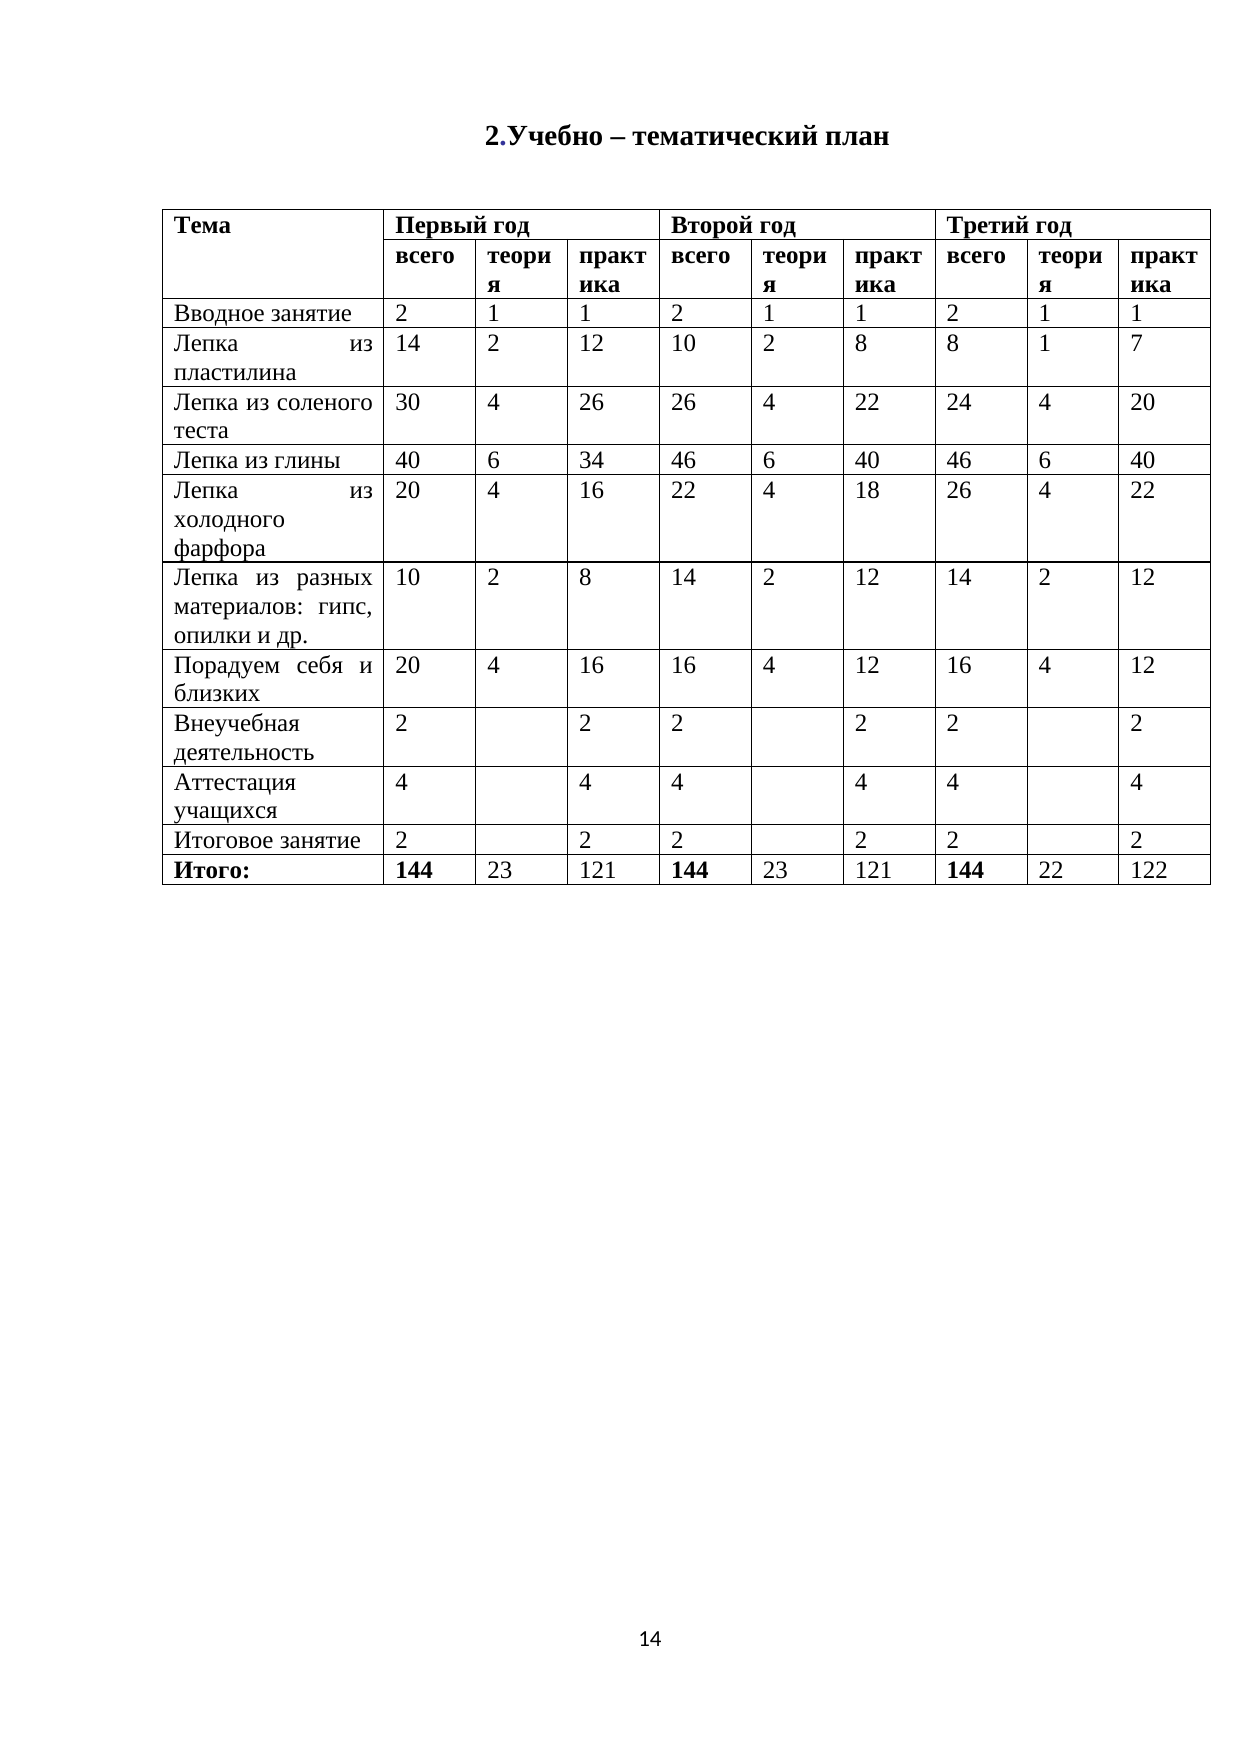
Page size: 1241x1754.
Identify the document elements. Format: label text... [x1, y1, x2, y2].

table_cell [1028, 825, 1118, 854]
table_cell [476, 825, 567, 854]
table_cell Порадуем себя и близких [163, 650, 383, 707]
table_cell 144 [936, 855, 1027, 884]
table_cell 4 [1119, 767, 1210, 824]
table_cell 16 [936, 650, 1027, 707]
table_cell теория [1028, 240, 1118, 297]
table_cell Аттестация учащихся [163, 767, 383, 824]
table_cell 40 [1119, 445, 1210, 474]
table_cell Итоговое занятие [163, 825, 383, 854]
table_cell [752, 767, 843, 824]
table_cell 4 [936, 767, 1027, 824]
table_cell 22 [660, 475, 751, 561]
table_cell 14 [936, 563, 1027, 649]
table_cell 122 [1119, 855, 1210, 884]
table_header Первый год [384, 210, 659, 239]
table_cell 4 [1028, 650, 1118, 707]
table_cell 121 [844, 855, 935, 884]
table_cell 4 [752, 650, 843, 707]
table_cell 24 [936, 387, 1027, 444]
table_cell 30 [384, 387, 475, 444]
table_cell 2 [568, 708, 659, 766]
table_cell 12 [1119, 650, 1210, 707]
table_cell Лепка из соленого теста [163, 387, 383, 444]
table_cell 16 [568, 650, 659, 707]
table_cell 4 [476, 650, 567, 707]
table_cell 4 [1028, 475, 1118, 561]
table_cell практика [844, 240, 935, 297]
table_cell 1 [1028, 328, 1118, 386]
table_cell [752, 825, 843, 854]
table_cell 2 [844, 708, 935, 766]
table_cell 7 [1119, 328, 1210, 386]
table_cell 2 [752, 328, 843, 386]
table_cell 2 [384, 708, 475, 766]
table_cell 1 [568, 299, 659, 327]
table_cell 20 [384, 650, 475, 707]
table_cell 144 [384, 855, 475, 884]
table_cell 4 [844, 767, 935, 824]
table_cell 2 [660, 825, 751, 854]
table_cell 4 [752, 387, 843, 444]
table_cell 1 [1028, 299, 1118, 327]
table_cell 2 [660, 299, 751, 327]
table_cell 26 [568, 387, 659, 444]
table_cell 26 [660, 387, 751, 444]
table_cell 23 [752, 855, 843, 884]
table_cell Лепка из глины [163, 445, 383, 474]
table_cell 40 [844, 445, 935, 474]
table_cell 22 [1119, 475, 1210, 561]
table_cell Внеучебная деятельность [163, 708, 383, 766]
table_cell 4 [476, 387, 567, 444]
table_cell 12 [844, 650, 935, 707]
table_cell 26 [936, 475, 1027, 561]
table_cell [476, 708, 567, 766]
table_cell 144 [660, 855, 751, 884]
table_cell 22 [1028, 855, 1118, 884]
table_cell всего [384, 240, 475, 297]
table_cell [476, 767, 567, 824]
table_cell 1 [476, 299, 567, 327]
table_cell 10 [384, 563, 475, 649]
table_cell 10 [660, 328, 751, 386]
table_cell 6 [1028, 445, 1118, 474]
table_cell 4 [476, 475, 567, 561]
table_cell 2 [1119, 825, 1210, 854]
table_cell Вводное занятие [163, 299, 383, 327]
table_cell 2 [936, 708, 1027, 766]
table_cell 22 [844, 387, 935, 444]
table_cell 12 [1119, 563, 1210, 649]
table_cell 8 [568, 563, 659, 649]
table_header Второй год [660, 210, 935, 239]
table_cell 121 [568, 855, 659, 884]
table_cell Лепка из разных материалов: гипс, опилки и др. [163, 563, 383, 649]
table_cell всего [936, 240, 1027, 297]
table_cell 4 [1028, 387, 1118, 444]
table_cell теория [476, 240, 567, 297]
table_cell 2 [936, 825, 1027, 854]
table_cell 2 [752, 563, 843, 649]
table_header Третий год [936, 210, 1210, 239]
table_cell Итого: [163, 855, 383, 884]
table_cell [752, 708, 843, 766]
table_cell 46 [936, 445, 1027, 474]
table_cell всего [660, 240, 751, 297]
table_cell 14 [660, 563, 751, 649]
table_header Тема [163, 210, 383, 297]
table_cell 4 [660, 767, 751, 824]
table_cell 1 [844, 299, 935, 327]
table_cell 2 [384, 825, 475, 854]
table_cell 2 [844, 825, 935, 854]
text 2.Учебно – тематический план [177, 118, 1122, 152]
table_cell 12 [568, 328, 659, 386]
table_cell 2 [936, 299, 1027, 327]
table_cell 46 [660, 445, 751, 474]
table_cell 20 [1119, 387, 1210, 444]
table_cell 23 [476, 855, 567, 884]
table_cell 4 [752, 475, 843, 561]
table_cell 2 [384, 299, 475, 327]
table_cell 2 [476, 328, 567, 386]
table_cell 16 [660, 650, 751, 707]
table_cell 2 [476, 563, 567, 649]
table_cell [1028, 767, 1118, 824]
table_cell практика [1119, 240, 1210, 297]
table_cell 2 [1119, 708, 1210, 766]
table_cell практика [568, 240, 659, 297]
table_cell 16 [568, 475, 659, 561]
table_cell 14 [384, 328, 475, 386]
table_cell 8 [936, 328, 1027, 386]
table_cell 1 [752, 299, 843, 327]
table_cell 6 [752, 445, 843, 474]
table_cell 20 [384, 475, 475, 561]
table_cell 2 [660, 708, 751, 766]
table_cell 4 [568, 767, 659, 824]
table_cell 6 [476, 445, 567, 474]
table_cell 8 [844, 328, 935, 386]
table_cell 18 [844, 475, 935, 561]
table_cell 34 [568, 445, 659, 474]
table_cell 1 [1119, 299, 1210, 327]
table_cell теория [752, 240, 843, 297]
table_cell Лепка из пластилина [163, 328, 383, 386]
table_cell 40 [384, 445, 475, 474]
table_cell 4 [384, 767, 475, 824]
table_cell Лепка из холодного фарфора [163, 475, 383, 561]
table_cell 2 [568, 825, 659, 854]
table_cell [1028, 708, 1118, 766]
table_cell 2 [1028, 563, 1118, 649]
table_cell 12 [844, 563, 935, 649]
